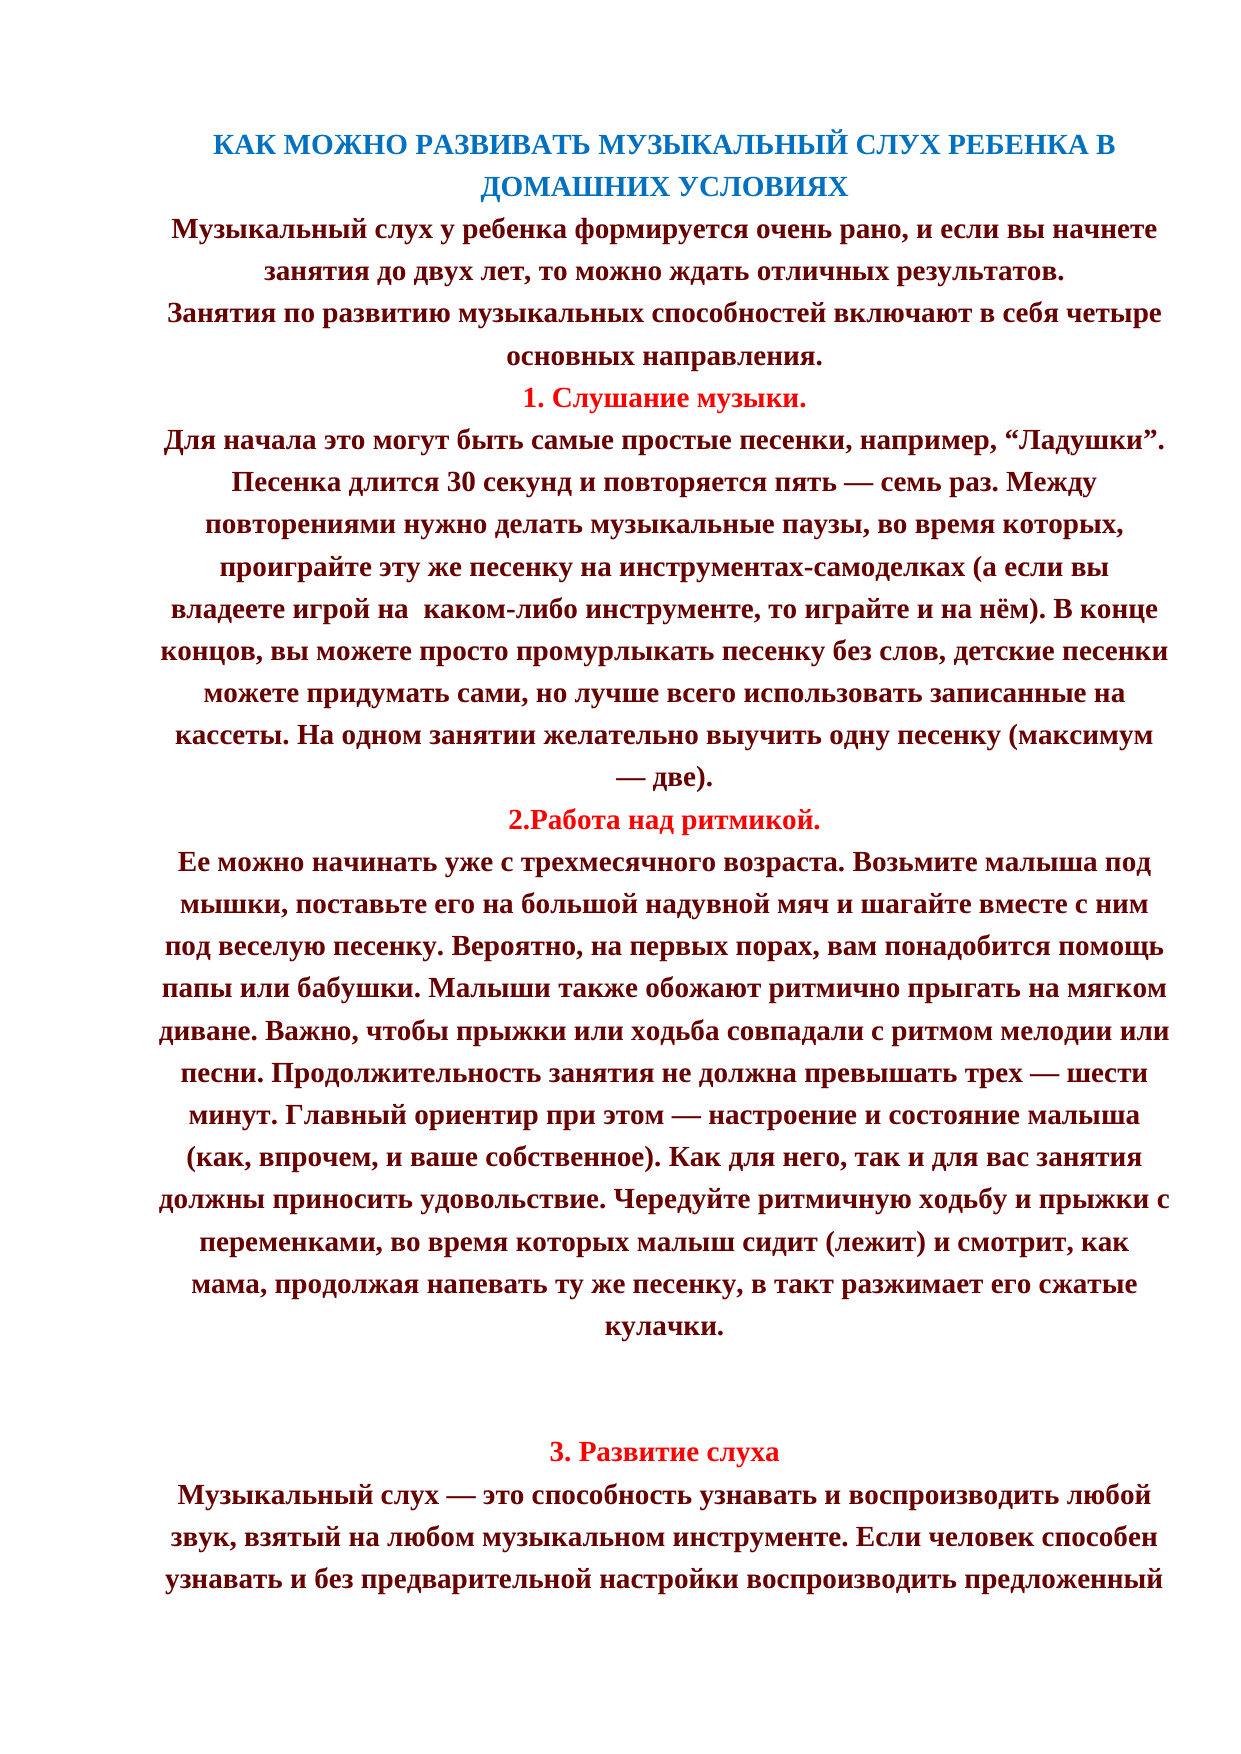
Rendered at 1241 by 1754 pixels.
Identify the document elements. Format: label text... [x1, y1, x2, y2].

text 3. Развитие слуха [158, 1426, 1170, 1468]
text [158, 1468, 1170, 1595]
text Ее можно начинать уже с трехмесячного возраста. Возьмите малыша под мышки, поставьте его на большой надувной мяч и шагайте вместе с ним под веселую песенку. Вероятно, на первых порах, вам понадобится помощь папы или бабушки. Малыши также обожают ритмично прыгать на мягком диване. Важно, чтобы прыжки или ходьба совпадали с ритмом мелодии или песни. Продолжительность занятия не должна превышать трех — шести минут. Главный ориентир при этом — настроение и состояние малыша (как, впрочем, и ваше собственное). Как для него, так и для вас занятия должны приносить удовольствие. Чередуйте ритмичную ходьбу и прыжки с переменками, во время которых малыш сидит (лежит) и смотрит, как мама, продолжая напевать ту же песенку, в такт разжимает его сжатые кулачки. [158, 835, 1170, 1342]
text 2.Работа над ритмикой. [158, 793, 1170, 835]
text Музыкальный слух у ребенка формируется очень рано, и если вы начнете занятия до двух лет, то можно ждать отличных результатов. [158, 202, 1170, 287]
text Занятия по развитию музыкальных способностей включают в себя четыре основных направления. 1. Слушание музыки. [158, 287, 1170, 413]
text КАК МОЖНО РАЗВИВАТЬ МУЗЫКАЛЬНЫЙ СЛУХ РЕБЕНКА В ДОМАШНИХ УСЛОВИЯХ [158, 118, 1170, 202]
text Для начала это могут быть самые простые песенки, например, “Ладушки”. Песенка длится 30 секунд и повторяется пять — семь раз. Между повторениями нужно делать музыкальные паузы, во время которых, проиграйте эту же песенку на инструментах-самоделках (а если вы владеете игрой на каком-либо инструменте, то играйте и на нём). В конце концов, вы можете просто промурлыкать песенку без слов, детские песенки можете придумать сами, но лучше всего использовать записанные на кассеты. На одном занятии желательно выучить одну песенку (максимум — две). [158, 413, 1170, 793]
